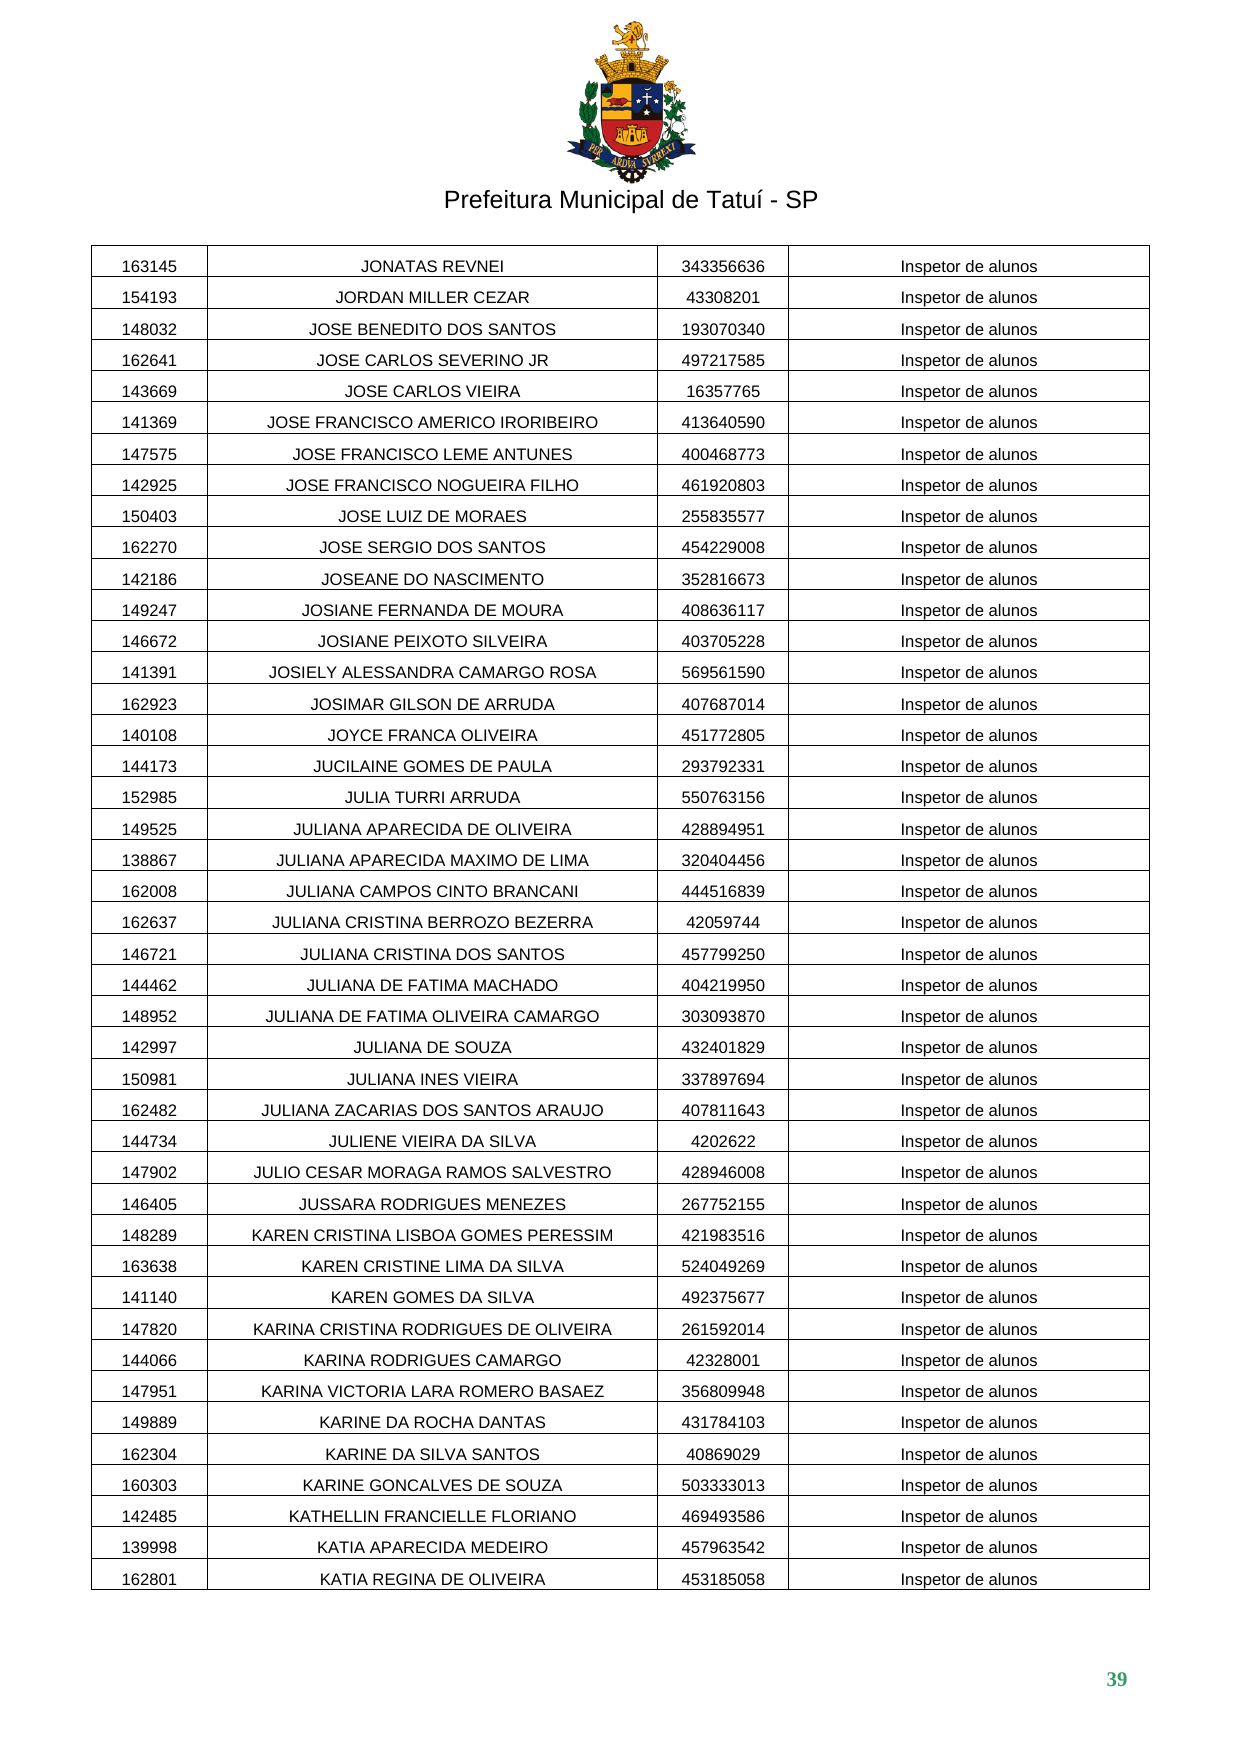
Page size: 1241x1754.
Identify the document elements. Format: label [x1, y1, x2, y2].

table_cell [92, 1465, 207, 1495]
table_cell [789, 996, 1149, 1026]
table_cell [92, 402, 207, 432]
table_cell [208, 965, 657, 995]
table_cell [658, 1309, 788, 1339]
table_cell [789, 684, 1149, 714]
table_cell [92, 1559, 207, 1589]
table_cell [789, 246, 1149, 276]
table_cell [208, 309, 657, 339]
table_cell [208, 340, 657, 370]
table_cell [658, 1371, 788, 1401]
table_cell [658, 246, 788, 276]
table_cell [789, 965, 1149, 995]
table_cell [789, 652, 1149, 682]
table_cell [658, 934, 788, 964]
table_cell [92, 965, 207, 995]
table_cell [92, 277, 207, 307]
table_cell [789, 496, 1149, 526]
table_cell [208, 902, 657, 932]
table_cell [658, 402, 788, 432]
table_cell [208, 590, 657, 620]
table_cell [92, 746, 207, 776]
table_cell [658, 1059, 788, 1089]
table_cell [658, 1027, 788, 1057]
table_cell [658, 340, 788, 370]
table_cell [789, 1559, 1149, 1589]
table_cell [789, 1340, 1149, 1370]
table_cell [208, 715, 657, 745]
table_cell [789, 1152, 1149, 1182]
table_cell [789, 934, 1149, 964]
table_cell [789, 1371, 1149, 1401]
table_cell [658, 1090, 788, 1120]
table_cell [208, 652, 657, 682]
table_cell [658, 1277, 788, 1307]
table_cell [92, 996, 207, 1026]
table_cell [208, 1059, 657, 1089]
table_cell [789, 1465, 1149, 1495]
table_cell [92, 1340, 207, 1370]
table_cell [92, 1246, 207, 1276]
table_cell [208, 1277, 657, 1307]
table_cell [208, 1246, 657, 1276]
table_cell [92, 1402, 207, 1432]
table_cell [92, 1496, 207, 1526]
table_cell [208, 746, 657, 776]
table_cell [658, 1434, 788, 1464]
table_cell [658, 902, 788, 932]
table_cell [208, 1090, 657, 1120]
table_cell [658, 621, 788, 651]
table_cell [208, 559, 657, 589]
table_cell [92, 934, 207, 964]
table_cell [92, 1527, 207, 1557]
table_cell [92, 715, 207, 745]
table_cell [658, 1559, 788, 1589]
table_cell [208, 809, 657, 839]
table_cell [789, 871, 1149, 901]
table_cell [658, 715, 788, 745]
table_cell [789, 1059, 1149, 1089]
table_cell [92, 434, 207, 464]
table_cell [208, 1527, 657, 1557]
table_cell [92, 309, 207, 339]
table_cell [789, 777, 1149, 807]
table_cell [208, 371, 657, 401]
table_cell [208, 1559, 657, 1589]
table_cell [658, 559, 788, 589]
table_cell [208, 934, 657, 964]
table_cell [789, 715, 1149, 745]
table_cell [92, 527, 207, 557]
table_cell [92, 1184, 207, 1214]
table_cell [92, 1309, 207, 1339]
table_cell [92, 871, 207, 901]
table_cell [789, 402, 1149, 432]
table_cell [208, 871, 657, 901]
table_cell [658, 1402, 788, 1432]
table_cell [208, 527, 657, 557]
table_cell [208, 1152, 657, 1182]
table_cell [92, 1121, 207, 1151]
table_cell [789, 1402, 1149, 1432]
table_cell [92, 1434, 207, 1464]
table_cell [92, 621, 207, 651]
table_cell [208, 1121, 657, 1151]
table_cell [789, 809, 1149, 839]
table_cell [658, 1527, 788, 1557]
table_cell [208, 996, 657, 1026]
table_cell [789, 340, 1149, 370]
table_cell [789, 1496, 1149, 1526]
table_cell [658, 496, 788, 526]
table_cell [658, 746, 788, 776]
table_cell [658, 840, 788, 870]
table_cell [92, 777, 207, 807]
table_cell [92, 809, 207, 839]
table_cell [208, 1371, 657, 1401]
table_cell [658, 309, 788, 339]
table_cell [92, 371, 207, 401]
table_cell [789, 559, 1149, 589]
picture [557, 19, 705, 186]
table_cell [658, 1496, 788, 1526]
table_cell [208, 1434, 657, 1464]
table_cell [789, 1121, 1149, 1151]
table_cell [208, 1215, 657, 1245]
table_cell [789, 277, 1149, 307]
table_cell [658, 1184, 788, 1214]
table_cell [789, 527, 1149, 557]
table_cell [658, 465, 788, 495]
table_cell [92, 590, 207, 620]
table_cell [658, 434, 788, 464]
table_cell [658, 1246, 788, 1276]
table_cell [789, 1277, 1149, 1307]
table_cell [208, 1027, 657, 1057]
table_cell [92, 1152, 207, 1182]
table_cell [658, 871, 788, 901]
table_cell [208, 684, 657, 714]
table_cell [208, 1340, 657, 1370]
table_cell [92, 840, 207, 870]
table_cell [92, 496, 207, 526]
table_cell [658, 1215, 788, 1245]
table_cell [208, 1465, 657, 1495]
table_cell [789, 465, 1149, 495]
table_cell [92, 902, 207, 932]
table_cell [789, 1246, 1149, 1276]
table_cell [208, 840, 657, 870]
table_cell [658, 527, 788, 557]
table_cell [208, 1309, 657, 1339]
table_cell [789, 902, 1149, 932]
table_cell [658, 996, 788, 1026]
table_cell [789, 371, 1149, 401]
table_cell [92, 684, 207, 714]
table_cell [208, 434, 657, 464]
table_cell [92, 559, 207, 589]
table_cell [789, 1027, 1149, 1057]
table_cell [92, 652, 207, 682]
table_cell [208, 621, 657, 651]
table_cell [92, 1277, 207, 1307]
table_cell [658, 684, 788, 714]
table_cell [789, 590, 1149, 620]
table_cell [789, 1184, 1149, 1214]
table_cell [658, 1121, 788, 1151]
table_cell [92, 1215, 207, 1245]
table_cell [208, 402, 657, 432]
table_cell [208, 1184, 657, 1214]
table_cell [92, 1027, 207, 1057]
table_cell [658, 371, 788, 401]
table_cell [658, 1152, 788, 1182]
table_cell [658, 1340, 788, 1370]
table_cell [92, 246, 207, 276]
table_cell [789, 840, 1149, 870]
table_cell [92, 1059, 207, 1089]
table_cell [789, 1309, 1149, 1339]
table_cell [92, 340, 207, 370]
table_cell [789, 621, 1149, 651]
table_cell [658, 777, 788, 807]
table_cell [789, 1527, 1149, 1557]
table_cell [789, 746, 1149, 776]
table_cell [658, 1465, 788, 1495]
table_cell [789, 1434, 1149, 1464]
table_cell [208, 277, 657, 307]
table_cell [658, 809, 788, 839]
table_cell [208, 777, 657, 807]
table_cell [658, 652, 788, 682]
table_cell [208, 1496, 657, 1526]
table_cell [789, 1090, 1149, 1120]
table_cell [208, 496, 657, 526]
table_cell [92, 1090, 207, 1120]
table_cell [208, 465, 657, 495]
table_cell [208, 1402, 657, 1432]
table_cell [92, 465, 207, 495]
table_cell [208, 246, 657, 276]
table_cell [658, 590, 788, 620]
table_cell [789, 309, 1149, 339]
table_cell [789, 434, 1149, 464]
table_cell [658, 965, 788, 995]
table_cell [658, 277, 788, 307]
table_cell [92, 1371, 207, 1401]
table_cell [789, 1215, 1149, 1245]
